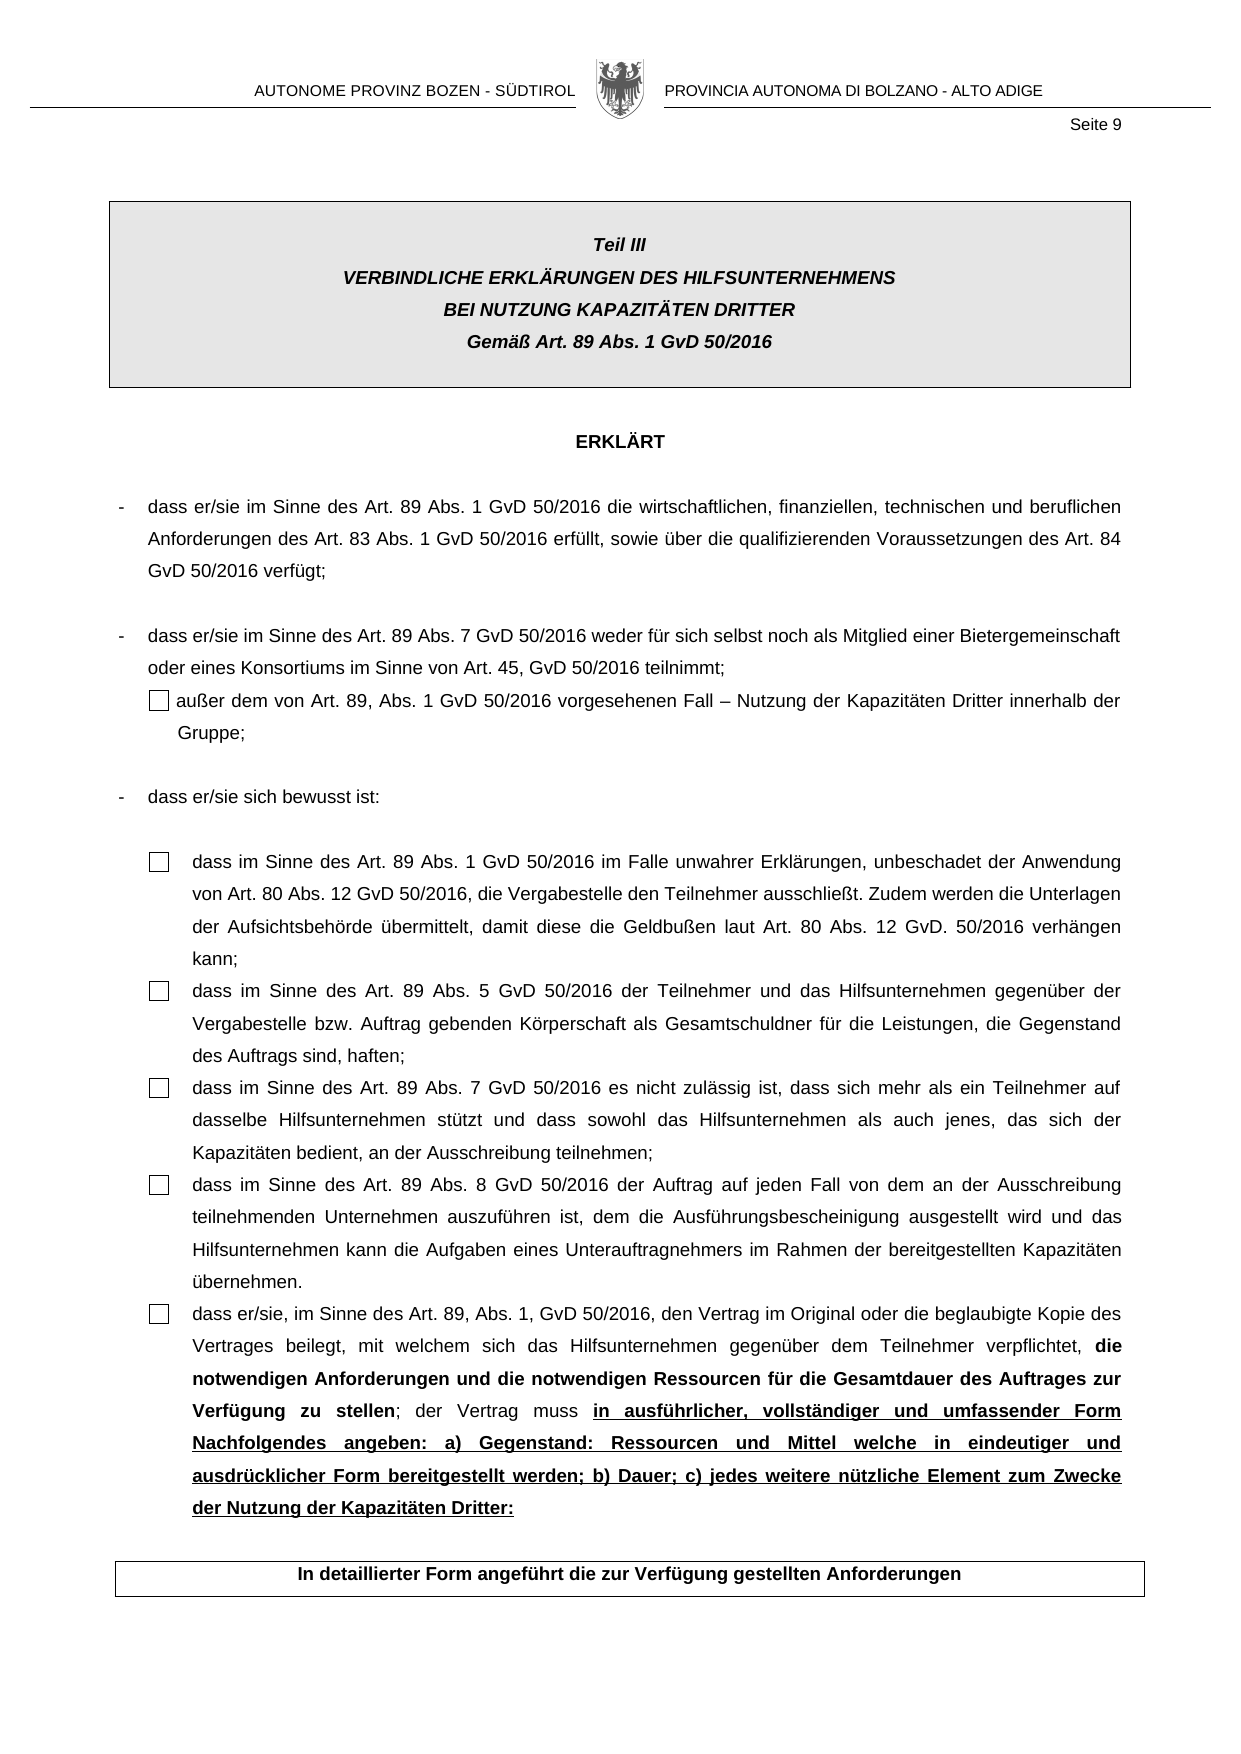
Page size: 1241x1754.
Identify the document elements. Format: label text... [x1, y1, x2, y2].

text dass im Sinne des Art. 89 Abs. 7 GvD 50/2016 es nicht zulässig ist, dass sich mehr als ein Teilnehmer auf dasselbe Hilfsunternehmen stützt und dass sowohl das Hilfsunternehmen als auch jenes, das sich der Kapazitäten bedient, an der Ausschreibung teilnehmen; [148, 1077, 1122, 1163]
text - dass er/sie im Sinne des Art. 89 Abs. 1 GvD 50/2016 die wirtschaftlichen, finanziellen, technischen und beruflichen Anforderungen des Art. 83 Abs. 1 GvD 50/2016 erfüllt, sowie über die qualifizierenden Voraussetzungen des Art. 84 GvD 50/2016 verfügt; [118, 496, 1122, 582]
text BEI NUTZUNG KAPAZITÄTEN DRITTER [110, 298, 1130, 320]
text dass im Sinne des Art. 89 Abs. 5 GvD 50/2016 der Teilnehmer und das Hilfsunternehmen gegenüber der Vergabestelle bzw. Auftrag gebenden Körperschaft als Gesamtschuldner für die Leistungen, die Gegenstand des Auftrags sind, haften; [148, 980, 1122, 1066]
text außer dem von Art. 89, Abs. 1 GvD 50/2016 vorgesehenen Fall – Nutzung der Kapazitäten Dritter innerhalb der Gruppe; [148, 689, 1122, 743]
table_header In detaillierter Form angeführt die zur Verfügung gestellten Anforderungen [116, 1562, 1144, 1596]
text Teil III [110, 233, 1130, 256]
picture [596, 59, 644, 119]
text - dass er/sie im Sinne des Art. 89 Abs. 7 GvD 50/2016 weder für sich selbst noch als Mitglied einer Bietergemeinschaft oder eines Konsortiums im Sinne von Art. 45, GvD 50/2016 teilnimmt; [118, 625, 1122, 679]
text dass im Sinne des Art. 89 Abs. 8 GvD 50/2016 der Auftrag auf jeden Fall von dem an der Ausschreibung teilnehmenden Unternehmen auszuführen ist, dem die Ausführungsbescheinigung ausgestellt wird und das Hilfsunternehmen kann die Aufgaben eines Unterauftragnehmers im Rahmen der bereitgestellten Kapazitäten übernehmen. [148, 1174, 1122, 1292]
text Gemäß Art. 89 Abs. 1 GvD 50/2016 [110, 330, 1130, 353]
text - dass er/sie sich bewusst ist: [118, 786, 1122, 808]
text dass er/sie, im Sinne des Art. 89, Abs. 1, GvD 50/2016, den Vertrag im Original oder die beglaubigte Kopie des Vertrages beilegt, mit welchem sich das Hilfsunternehmen gegenüber dem Teilnehmer verpflichtet, die notwendigen Anforderungen und die notwendigen Ressourcen für die Gesamtdauer des Auftrages zur Verfügung zu stellen; der Vertrag muss in ausführlicher, vollständiger und umfassender Form Nachfolgendes angeben: a) Gegenstand: Ressourcen und Mittel welche in eindeutiger und ausdrücklicher Form bereitgestellt werden; b) Dauer; c) jedes weitere nützliche Element zum Zwecke der Nutzung der Kapazitäten Dritter: [148, 1303, 1122, 1518]
text VERBINDLICHE ERKLÄRUNGEN DES HILFSUNTERNEHMENS [110, 265, 1130, 288]
text ERKLÄRT [118, 431, 1122, 453]
text dass im Sinne des Art. 89 Abs. 1 GvD 50/2016 im Falle unwahrer Erklärungen, unbeschadet der Anwendung von Art. 80 Abs. 12 GvD 50/2016, die Vergabestelle den Teilnehmer ausschließt. Zudem werden die Unterlagen der Aufsichtsbehörde übermittelt, damit diese die Geldbußen laut Art. 80 Abs. 12 GvD. 50/2016 verhängen kann; [148, 851, 1122, 969]
